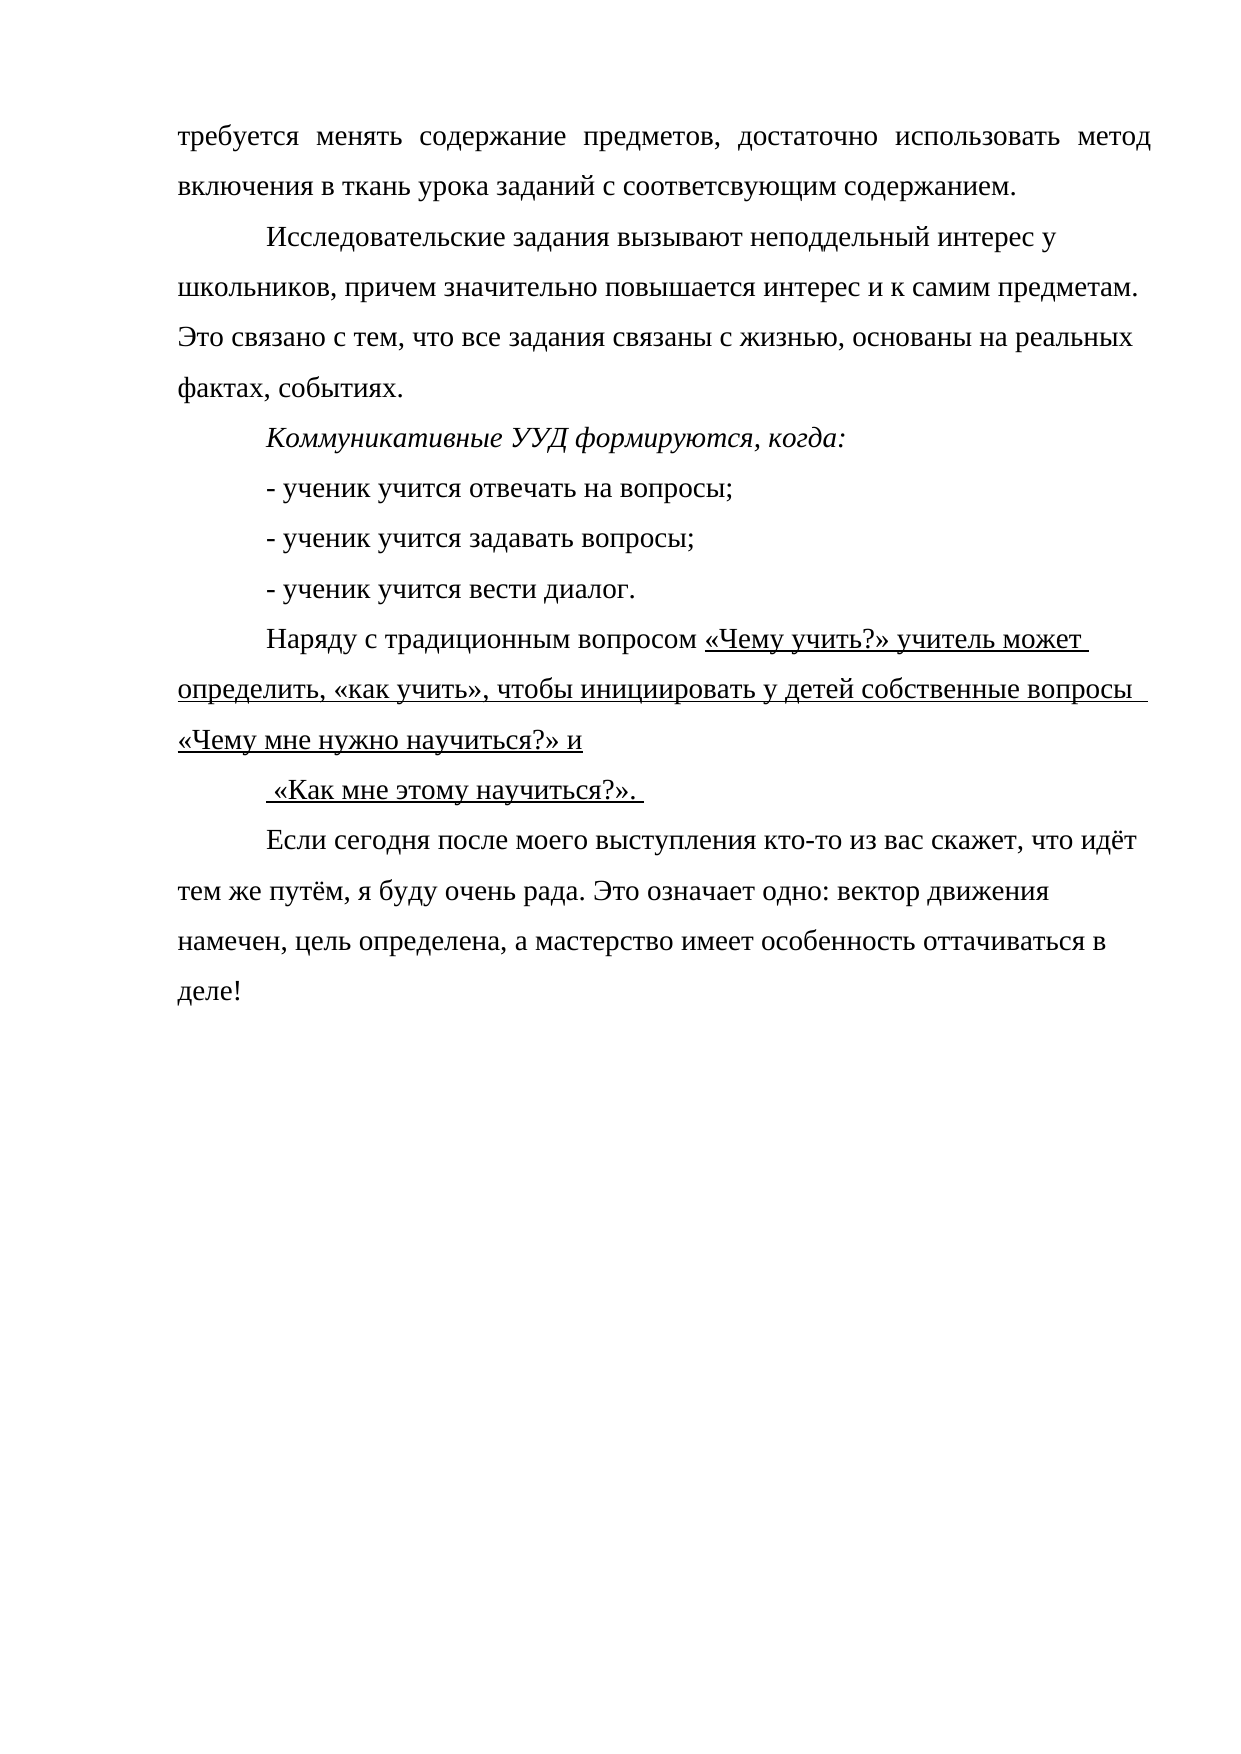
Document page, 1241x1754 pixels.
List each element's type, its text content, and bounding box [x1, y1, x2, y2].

text Наряду с традиционным вопросом «Чему учить?» учитель может определить, «как учить», чтобы инициировать у детей собственные вопросы «Чему мне нужно научиться?» и [177, 621, 1152, 755]
text Если сегодня после моего выступления кто-то из вас скажет, что идёт тем же путём, я буду очень рада. Это означает одно: вектор движения намечен, цель определена, а мастерство имеет особенность оттачиваться в деле! [177, 822, 1152, 1007]
text Коммуникативные УУД формируются, когда: [177, 420, 1152, 453]
text «Как мне этому научиться?». [177, 772, 1152, 806]
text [177, 118, 1152, 202]
text - ученик учится задавать вопросы; [177, 521, 1152, 554]
text - ученик учится отвечать на вопросы; [177, 470, 1152, 504]
text Исследовательские задания вызывают неподдельный интерес у школьников, причем значительно повышается интерес и к самим предметам. Это связано с тем, что все задания связаны с жизнью, основаны на реальных фактах, событиях. [177, 219, 1152, 403]
text - ученик учится вести диалог. [177, 571, 1152, 604]
